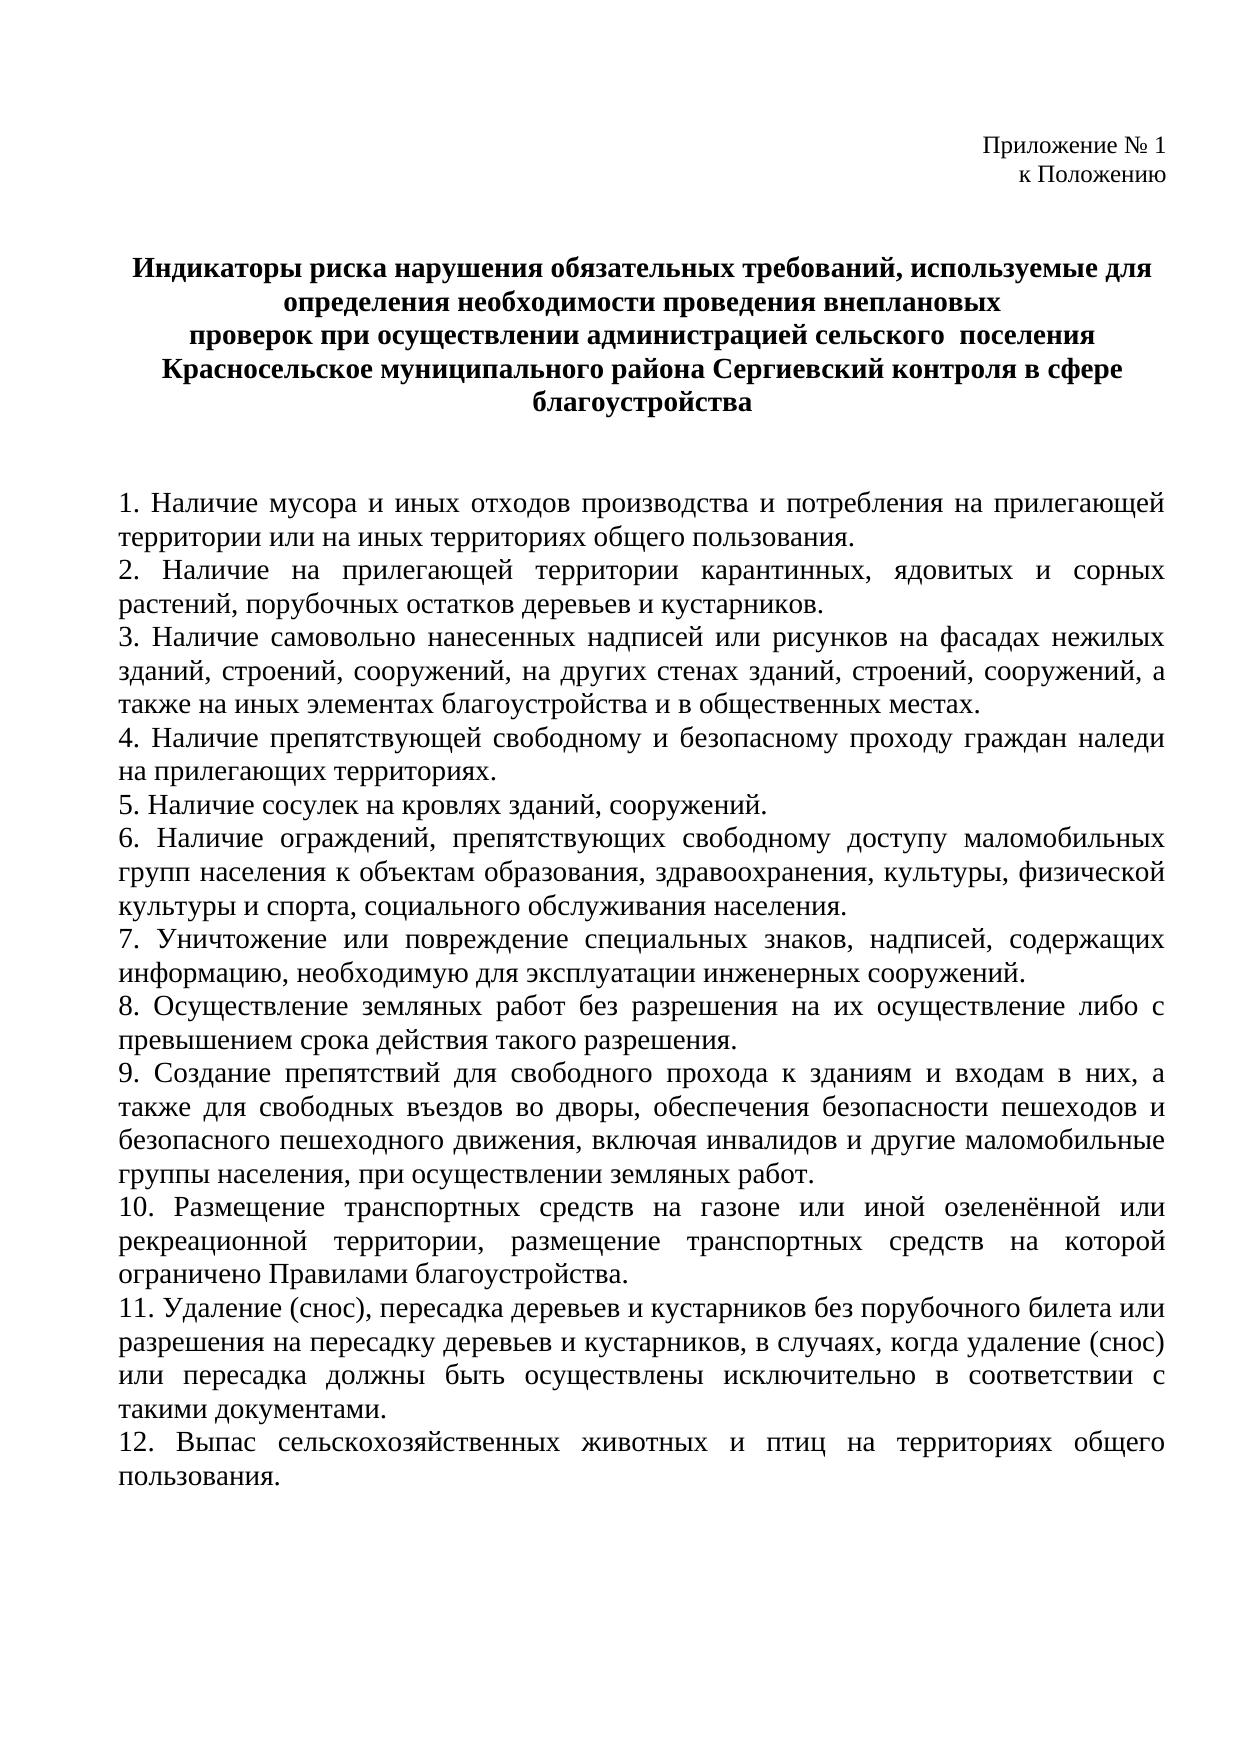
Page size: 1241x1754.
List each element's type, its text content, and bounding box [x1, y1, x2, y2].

text к Положению [118, 159, 1166, 188]
text 6. Наличие ограждений, препятствующих свободному доступу маломобильных групп населения к объектам образования, здравоохранения, культуры, физической культуры и спорта, социального обслуживания населения. [118, 821, 1166, 921]
text 8. Осуществление земляных работ без разрешения на их осуществление либо с превышением срока действия такого разрешения. [118, 988, 1166, 1055]
text 10. Размещение транспортных средств на газоне или иной озеленённой или рекреационной территории, размещение транспортных средств на которой ограничено Правилами благоустройства. [118, 1189, 1166, 1290]
text 7. Уничтожение или повреждение специальных знаков, надписей, содержащих информацию, необходимую для эксплуатации инженерных сооружений. [118, 921, 1166, 988]
text Индикаторы риска нарушения обязательных требований, используемые для определения необходимости проведения внеплановых [118, 250, 1166, 317]
text 12. Выпас сельскохозяйственных животных и птиц на территориях общего пользования. [118, 1424, 1166, 1491]
text 3. Наличие самовольно нанесенных надписей или рисунков на фасадах нежилых зданий, строений, сооружений, на других стенах зданий, строений, сооружений, а также на иных элементах благоустройства и в общественных местах. [118, 619, 1166, 720]
text 5. Наличие сосулек на кровлях зданий, сооружений. [118, 787, 1166, 821]
text 2. Наличие на прилегающей территории карантинных, ядовитых и сорных растений, порубочных остатков деревьев и кустарников. [118, 552, 1166, 619]
text проверок при осуществлении администрацией сельского поселения Красносельское муниципального района Сергиевский контроля в сфере благоустройства [118, 317, 1166, 418]
text 4. Наличие препятствующей свободному и безопасному проходу граждан наледи на прилегающих территориях. [118, 720, 1166, 787]
text 1. Наличие мусора и иных отходов производства и потребления на прилегающей территории или на иных территориях общего пользования. [118, 485, 1166, 552]
text 11. Удаление (снос), пересадка деревьев и кустарников без порубочного билета или разрешения на пересадку деревьев и кустарников, в случаях, когда удаление (снос) или пересадка должны быть осуществлены исключительно в соответствии с такими документами. [118, 1290, 1166, 1424]
text Приложение № 1 [118, 131, 1166, 159]
text 9. Создание препятствий для свободного прохода к зданиям и входам в них, а также для свободных въездов во дворы, обеспечения безопасности пешеходов и безопасного пешеходного движения, включая инвалидов и другие маломобильные группы населения, при осуществлении земляных работ. [118, 1055, 1166, 1189]
